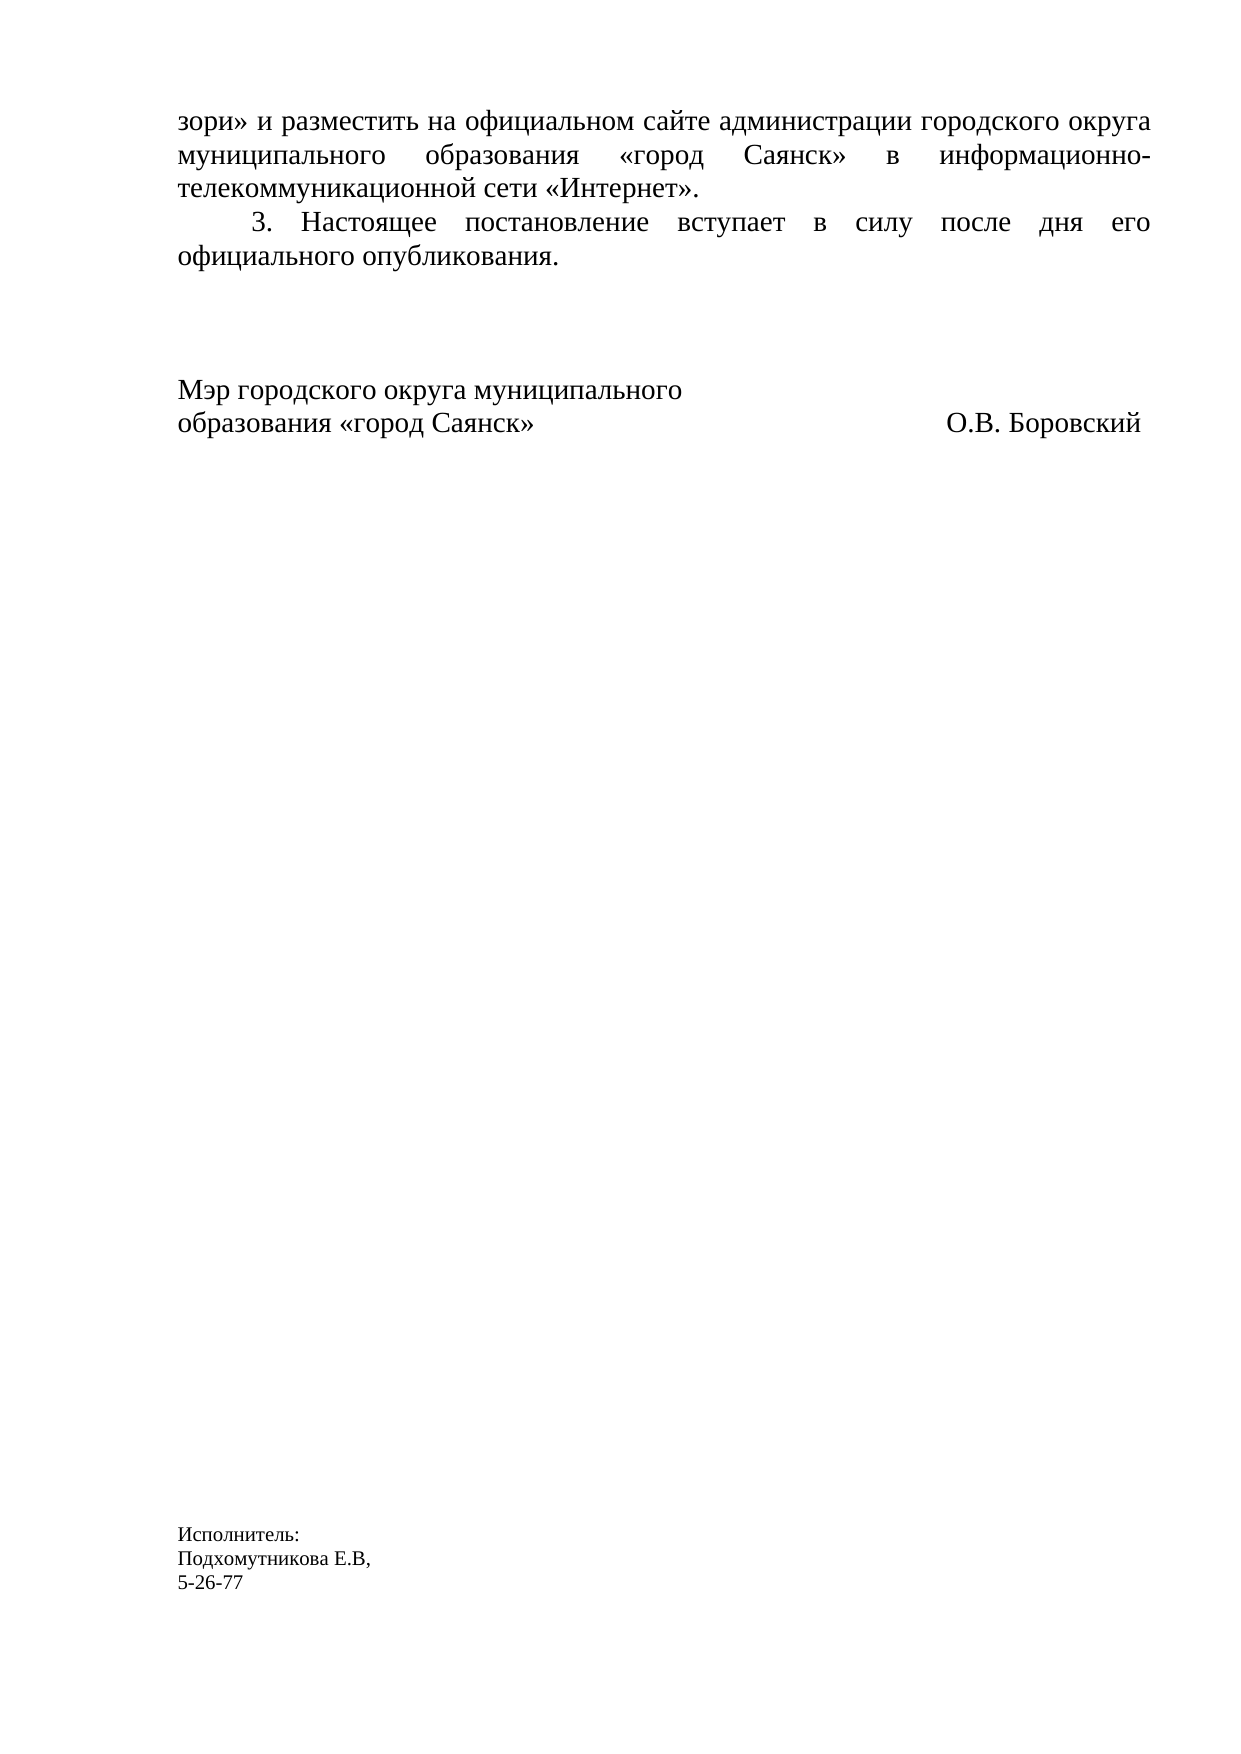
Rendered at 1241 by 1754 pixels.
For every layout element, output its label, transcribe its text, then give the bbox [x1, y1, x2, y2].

text 3. Настоящее постановление вступает в силу после дня его официального опубликования. [177, 204, 1152, 271]
text Мэр городского округа муниципального [177, 372, 1152, 405]
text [177, 103, 1152, 204]
text Подхомутникова Е.В, [177, 1546, 1152, 1570]
text 5-26-77 [177, 1570, 1152, 1594]
text образования «город Саянск» О.В. Боровский [177, 405, 1152, 439]
text Исполнитель: [177, 1522, 1152, 1546]
